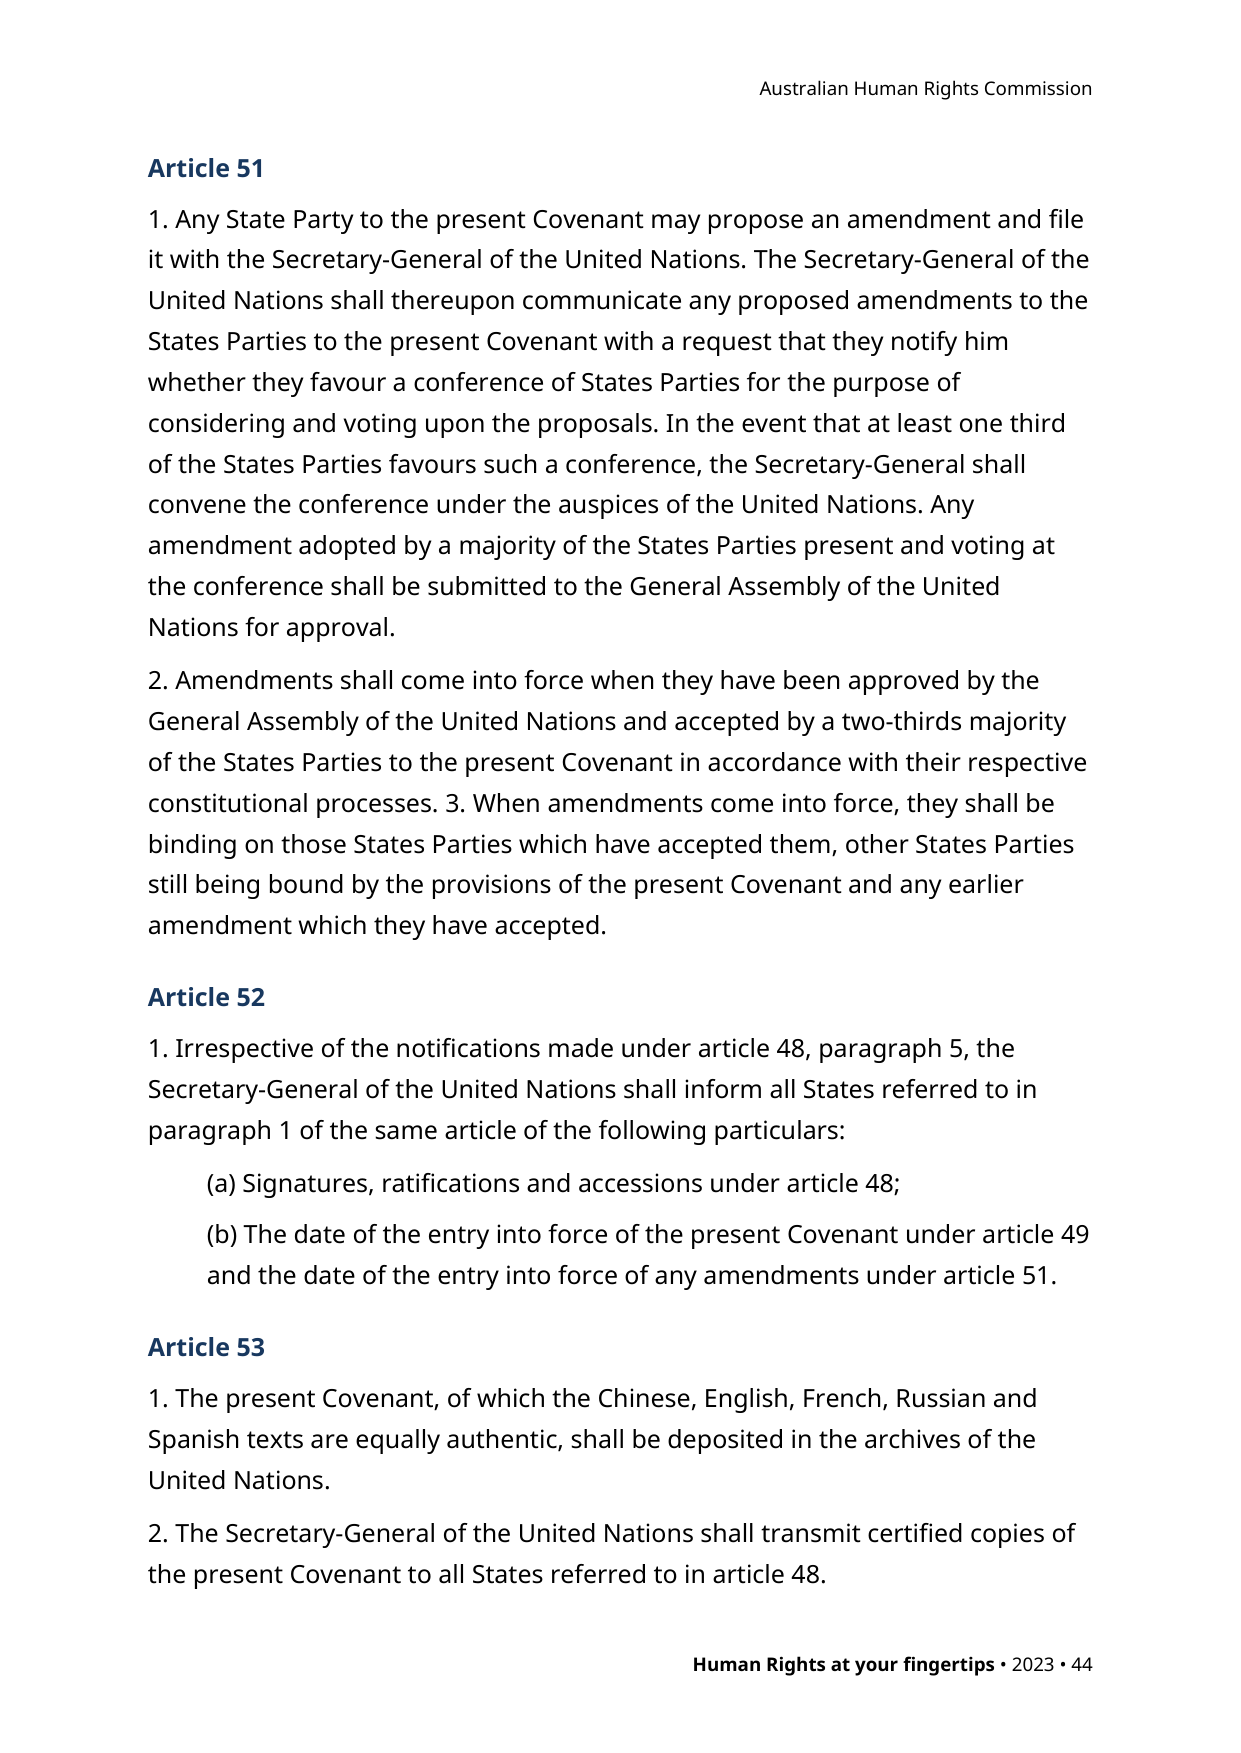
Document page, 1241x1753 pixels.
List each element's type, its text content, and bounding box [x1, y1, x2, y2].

text 2. The Secretary-General of the United Nations shall transmit certified copies of the present Covenant to all States referred to in article 48. [148, 1516, 1093, 1591]
text 1. Irrespective of the notifications made under article 48, paragraph 5, the Secretary-General of the United Nations shall inform all States referred to in paragraph 1 of the same article of the following particulars: [148, 1031, 1093, 1146]
text (b) The date of the entry into force of the present Covenant under article 49 and the date of the entry into force of any amendments under article 51. [207, 1217, 1093, 1292]
text 1. Any State Party to the present Covenant may propose an amendment and file it with the Secretary-General of the United Nations. The Secretary-General of the United Nations shall thereupon communicate any proposed amendments to the States Parties to the present Covenant with a request that they notify him whether they favour a conference of States Parties for the purpose of considering and voting upon the proposals. In the event that at least one third of the States Parties favours such a conference, the Secretary-General shall convene the conference under the auspices of the United Nations. Any amendment adopted by a majority of the States Parties present and voting at the conference shall be submitted to the General Assembly of the United Nations for approval. [148, 201, 1093, 644]
text 2. Amendments shall come into force when they have been approved by the General Assembly of the United Nations and accepted by a two-thirds majority of the States Parties to the present Covenant in accordance with their respective constitutional processes. 3. When amendments come into force, they shall be binding on those States Parties which have accepted them, other States Parties still being bound by the provisions of the present Covenant and any earlier amendment which they have accepted. [148, 663, 1093, 942]
text (a) Signatures, ratifications and accessions under article 48; [207, 1166, 1093, 1200]
text 1. The present Covenant, of which the Chinese, English, French, Russian and Spanish texts are equally authentic, shall be deposited in the archives of the United Nations. [148, 1381, 1093, 1496]
subtitle Article 52 [148, 980, 1093, 1014]
subtitle Article 53 [148, 1330, 1093, 1364]
subtitle Article 51 [148, 151, 1093, 184]
